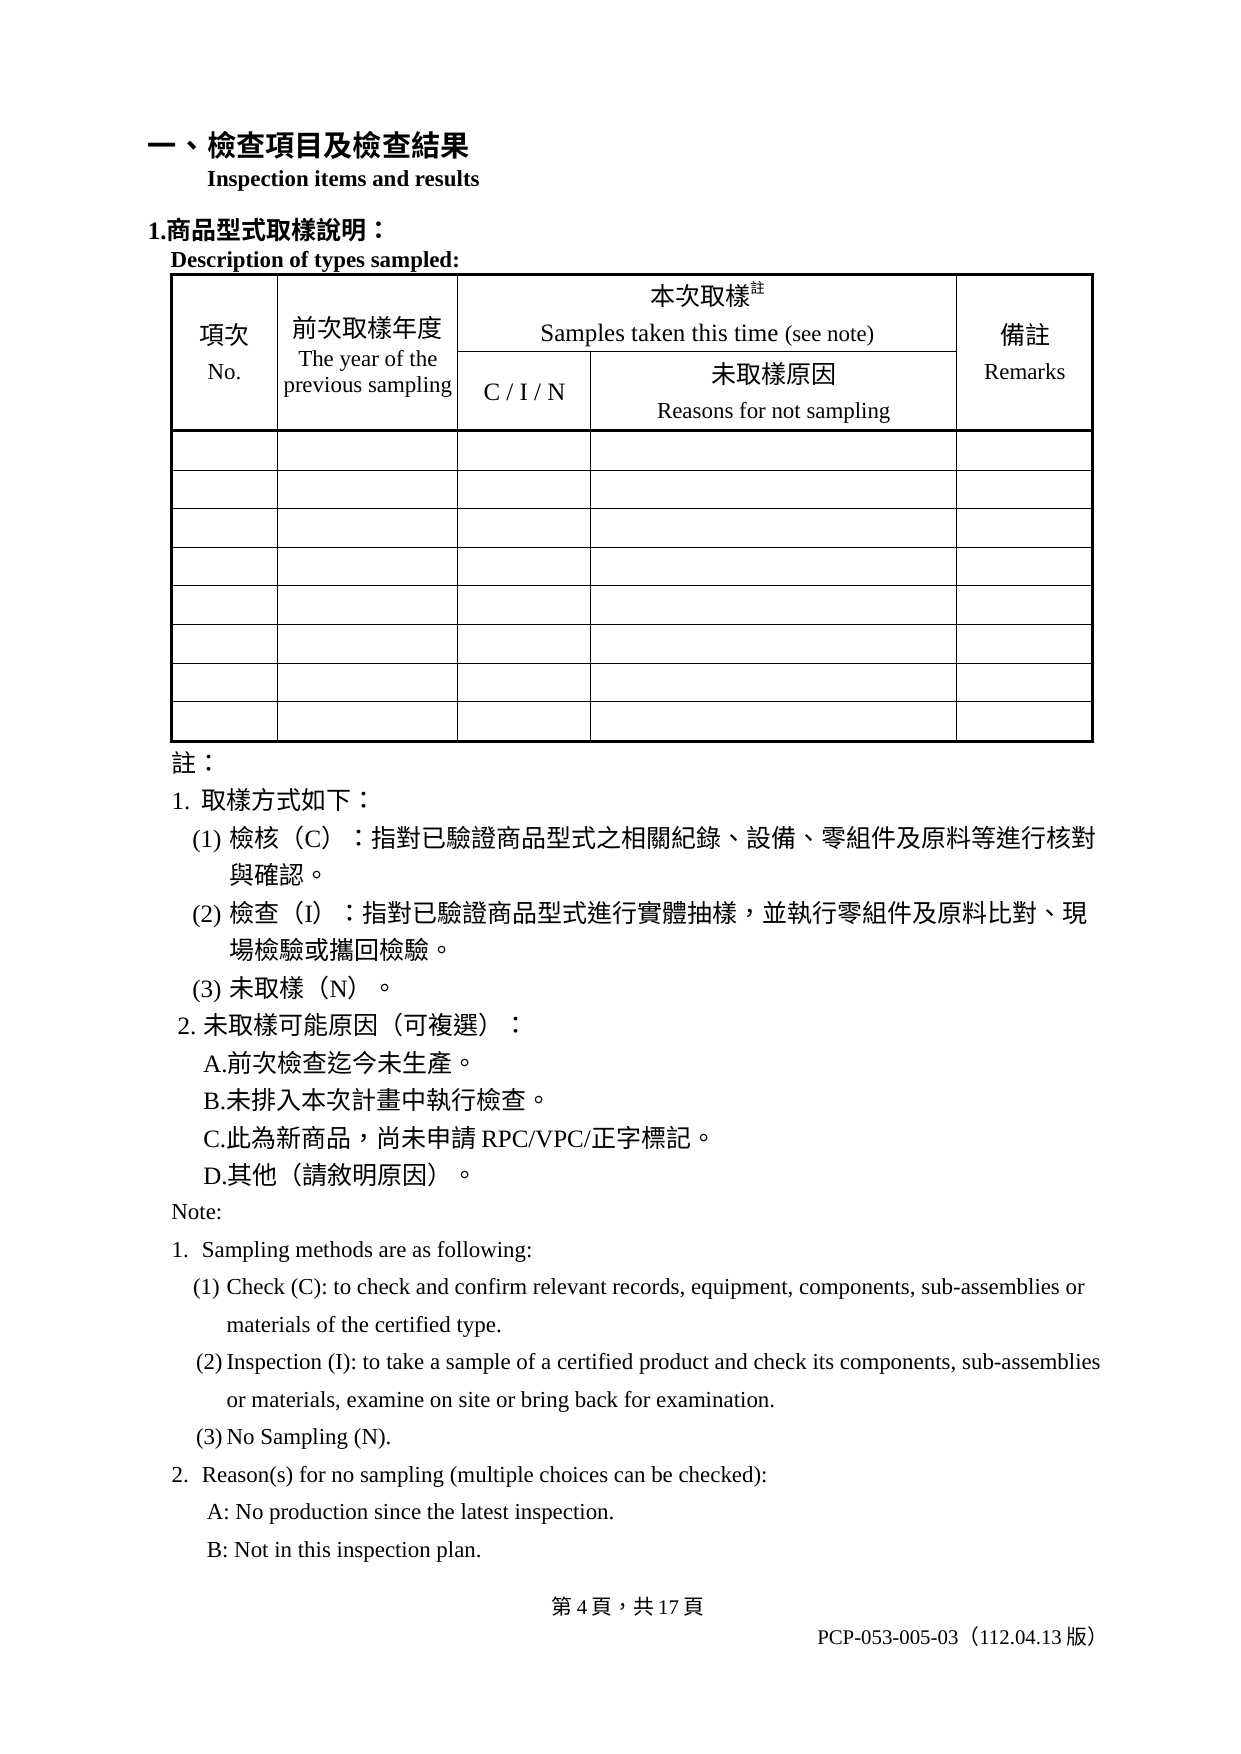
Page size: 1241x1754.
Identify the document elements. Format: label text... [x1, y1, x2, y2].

table_cell C / I / N [458, 352, 590, 429]
table_cell [173, 586, 277, 624]
text Description of types sampled: [148, 247, 1107, 273]
table_cell [591, 702, 956, 739]
list Sampling methods are as following: [171, 1230, 1107, 1268]
text 註： [171, 743, 1107, 780]
table_cell [957, 432, 1091, 470]
list Check (C): to check and confirm relevant records, equipment, components, sub-assemblies or materials of the certified type. [193, 1268, 1107, 1343]
table_cell [591, 625, 956, 662]
table_header 備註 Remarks [957, 276, 1091, 429]
list Inspection (I): to take a sample of a certified product and check its components, sub-assemblies or materials, examine on site or bring back for examination. [196, 1343, 1107, 1418]
table_cell [458, 664, 590, 701]
table_cell [278, 432, 457, 470]
table_cell [173, 702, 277, 739]
table_cell 未取樣原因 Reasons for not sampling [591, 352, 956, 429]
table_cell [957, 548, 1091, 585]
table_cell [458, 471, 590, 508]
table_cell [278, 586, 457, 624]
table_cell [957, 664, 1091, 701]
list 取樣方式如下： [171, 780, 1107, 818]
table_cell [458, 586, 590, 624]
table_cell [458, 702, 590, 739]
table_header 前次取樣年度 The year of the previous sampling [278, 276, 457, 429]
table_cell [458, 432, 590, 470]
table_cell [957, 509, 1091, 547]
text 1.商品型式取樣說明： [148, 210, 1107, 247]
table_cell [591, 548, 956, 585]
list 檢核（C）：指對已驗證商品型式之相關紀錄、設備、零組件及原料等進行核對與確認。 [192, 818, 1107, 893]
table_header 本次取樣註 Samples taken this time (see note) [458, 276, 956, 351]
text B: Not in this inspection plan. [207, 1530, 1107, 1568]
table_cell [591, 432, 956, 470]
table_cell [173, 471, 277, 508]
table_cell [173, 664, 277, 701]
list 未取樣可能原因（可複選）： A.前次檢查迄今未生產。 B.未排入本次計畫中執行檢查。 C.此為新商品，尚未申請RPC/VPC/正字標記。 D.其他（請敘明原因）。 [177, 1005, 1107, 1193]
table_cell [278, 548, 457, 585]
table_cell [591, 586, 956, 624]
table_cell [591, 664, 956, 701]
table_cell [458, 548, 590, 585]
table_cell [278, 509, 457, 547]
table_cell [173, 509, 277, 547]
table_cell [957, 702, 1091, 739]
list Reason(s) for no sampling (multiple choices can be checked): [171, 1455, 1107, 1493]
table_cell [458, 625, 590, 662]
table_cell [278, 471, 457, 508]
table_cell [173, 548, 277, 585]
table_cell [278, 664, 457, 701]
table_cell [591, 509, 956, 547]
table_cell [957, 586, 1091, 624]
table_cell [278, 702, 457, 739]
list 檢查（I）：指對已驗證商品型式進行實體抽樣，並執行零組件及原料比對、現場檢驗或攜回檢驗。 [192, 893, 1107, 968]
list 未取樣（N）。 [192, 968, 1107, 1005]
list 檢查項目及檢查結果 [148, 123, 1107, 165]
list No Sampling (N). [196, 1418, 1107, 1455]
text Note: [171, 1193, 1107, 1230]
table_cell [278, 625, 457, 662]
table_cell [591, 471, 956, 508]
table_cell [957, 471, 1091, 508]
text Inspection items and results [207, 165, 1107, 192]
table_cell [458, 509, 590, 547]
table_cell [173, 625, 277, 662]
table_cell [957, 625, 1091, 662]
text A: No production since the latest inspection. [207, 1493, 1107, 1530]
table_header 項次 No. [173, 276, 277, 429]
table_cell [173, 432, 277, 470]
